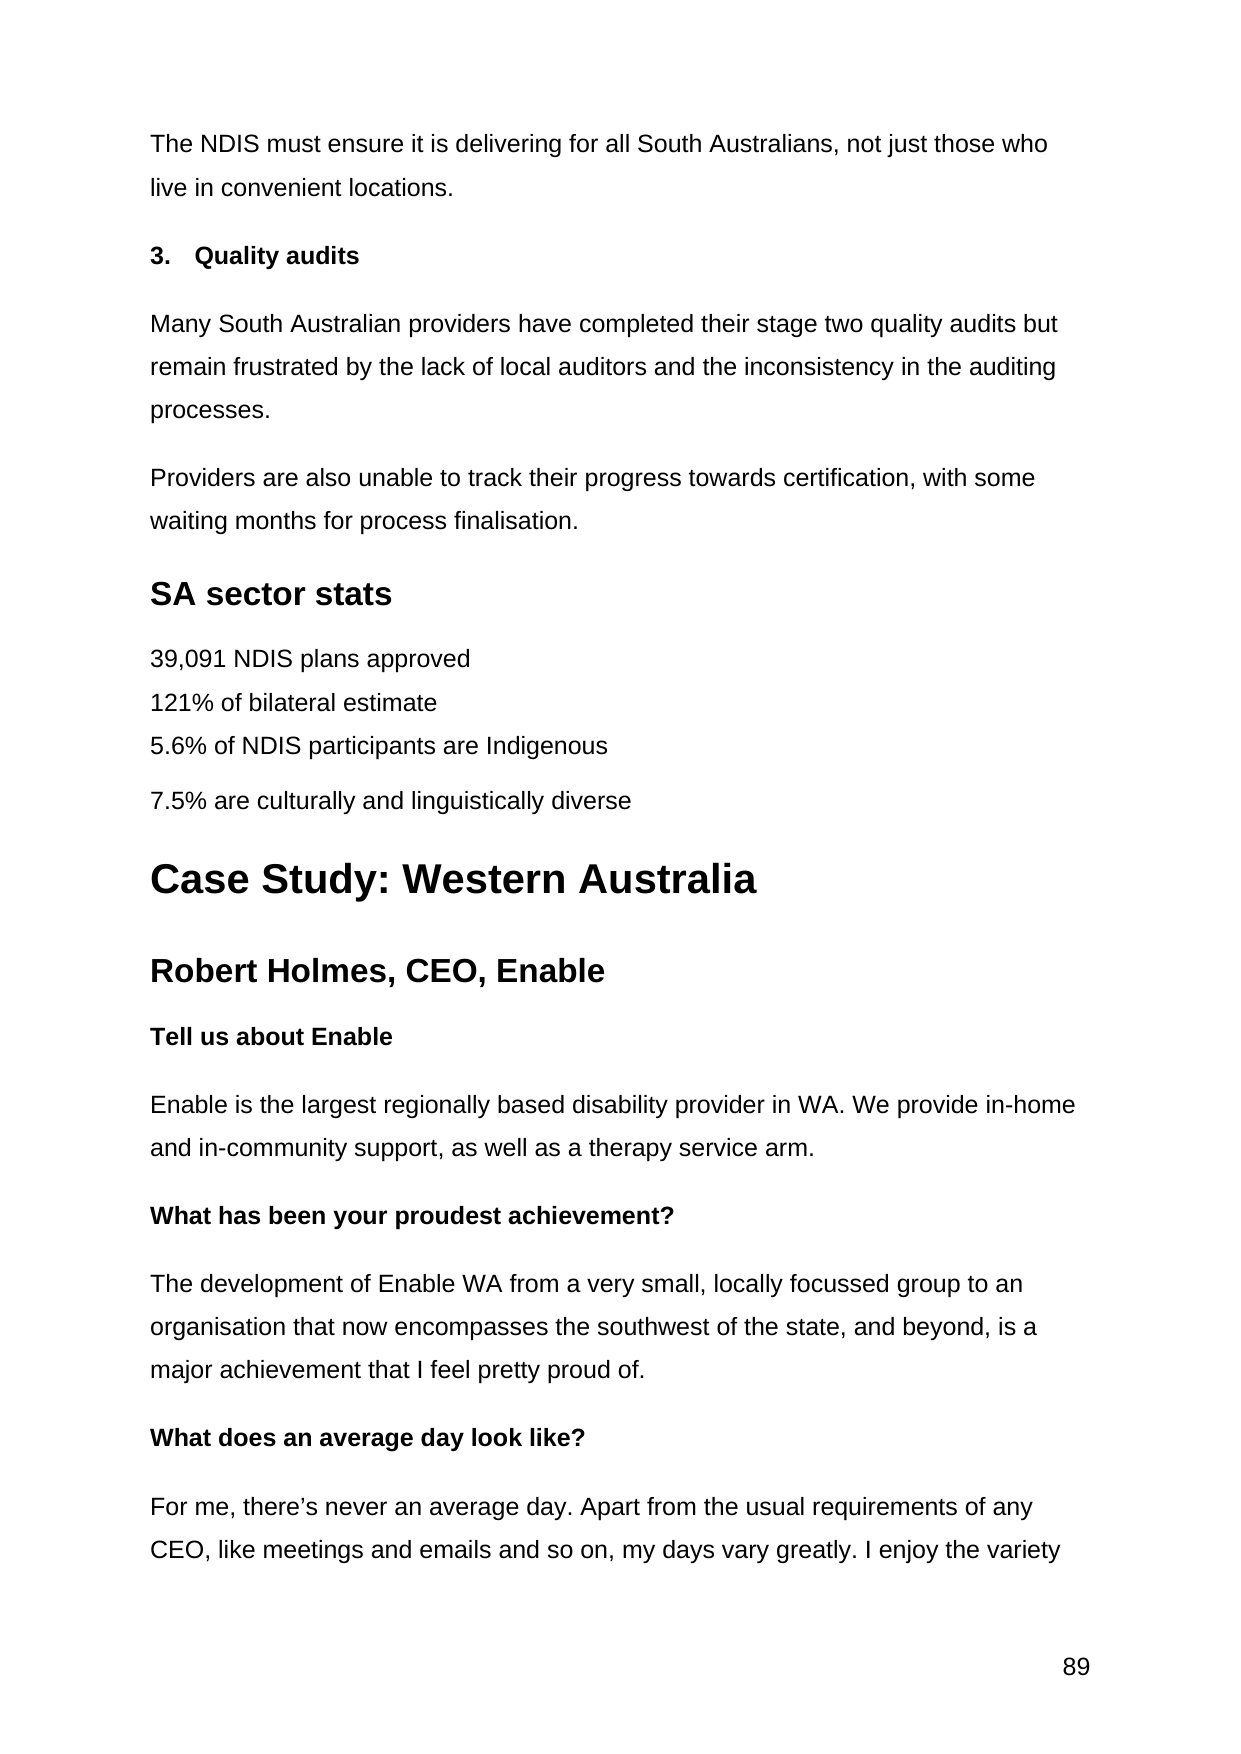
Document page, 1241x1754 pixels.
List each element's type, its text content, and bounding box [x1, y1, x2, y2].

subtitle Robert Holmes, CEO, Enable [150, 951, 1090, 990]
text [150, 1491, 1090, 1563]
text 39,091 NDIS plans approved [150, 644, 1090, 673]
text What does an average day look like? [150, 1423, 1090, 1452]
text The NDIS must ensure it is delivering for all South Australians, not just those who live in convenient locations. [150, 129, 1090, 201]
text 7.5% are culturally and linguistically diverse [150, 786, 1090, 815]
text Enable is the largest regionally based disability provider in WA. We provide in-home and in-community support, as well as a therapy service arm. [150, 1089, 1090, 1161]
subtitle SA sector stats [150, 574, 1090, 613]
text 5.6% of NDIS participants are Indigenous [150, 731, 1090, 759]
text 121% of bilateral estimate [150, 688, 1090, 716]
text What has been your proudest achievement? [150, 1201, 1090, 1229]
subtitle 3. Quality audits [150, 241, 1090, 269]
text Providers are also unable to track their progress towards certification, with some waiting months for process finalisation. [150, 463, 1090, 535]
text Tell us about Enable [150, 1021, 1090, 1050]
subtitle Case Study: Western Australia [150, 854, 1090, 902]
text Many South Australian providers have completed their stage two quality audits but remain frustrated by the lack of local auditors and the inconsistency in the auditing processes. [150, 309, 1090, 424]
text The development of Enable WA from a very small, locally focussed group to an organisation that now encompasses the southwest of the state, and beyond, is a major achievement that I feel pretty proud of. [150, 1269, 1090, 1384]
